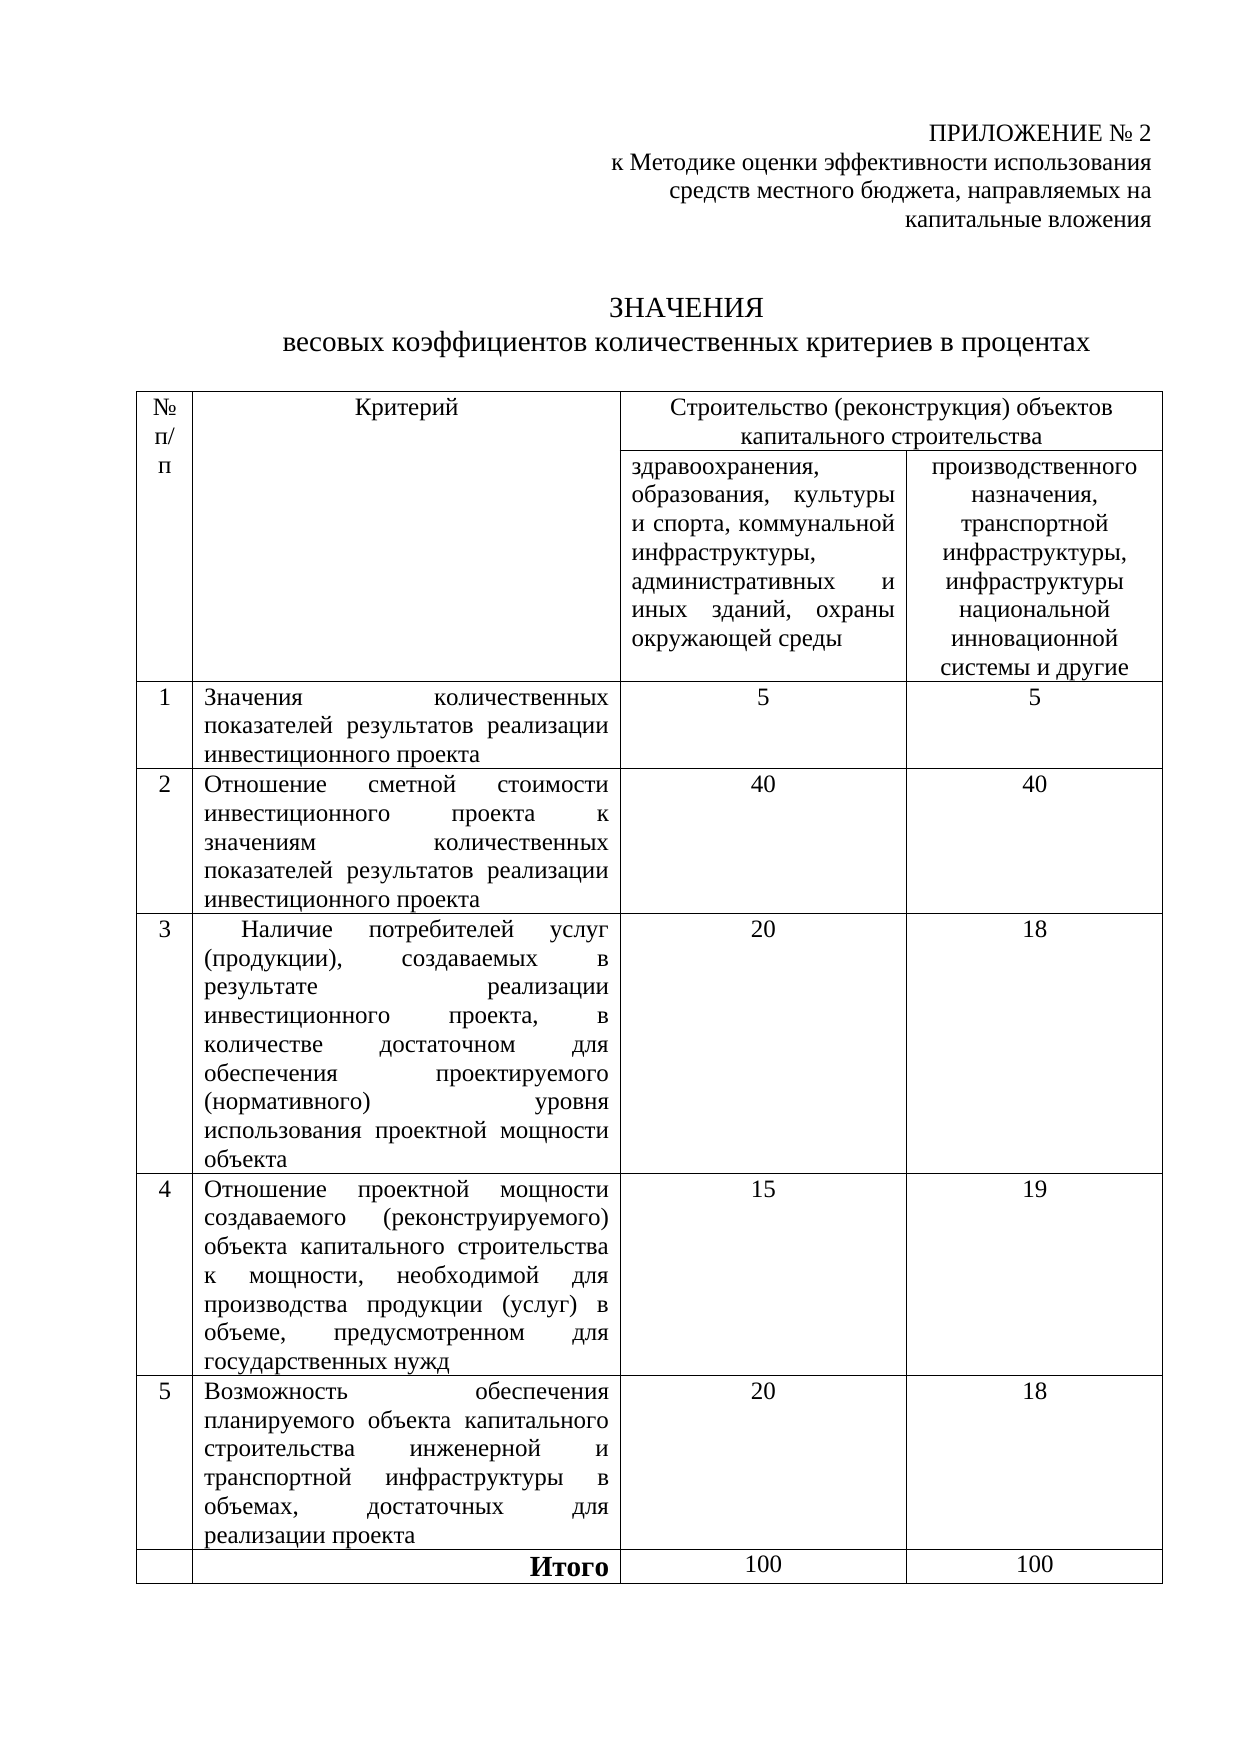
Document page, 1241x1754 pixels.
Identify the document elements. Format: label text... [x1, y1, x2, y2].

table_cell 40 [907, 769, 1162, 913]
table_cell 18 [907, 914, 1162, 1173]
table_cell 1 [137, 682, 192, 768]
table_cell Отношение проектной мощности создаваемого (реконструируемого) объекта капитального строительства к мощности, необходимой для производства продукции (услуг) в объеме, предусмотренном для государственных нужд [193, 1174, 620, 1375]
table_header Строительство (реконструкция) объектов капитального строительства [621, 392, 1162, 450]
table_cell 2 [137, 769, 192, 913]
table_cell 40 [621, 769, 906, 913]
text ПРИЛОЖЕНИЕ № 2 [148, 118, 1152, 147]
text к Методике оценки эффективности использования [148, 147, 1152, 176]
table_cell 5 [137, 1376, 192, 1548]
table_cell 100 [621, 1550, 906, 1583]
text весовых коэффициентов количественных критериев в процентах [148, 324, 1152, 358]
table_cell производственного назначения, транспортной инфраструктуры, инфраструктуры национальной инновационной системы и другие [907, 451, 1162, 681]
text средств местного бюджета, направляемых на [148, 176, 1152, 204]
table_cell 3 [137, 914, 192, 1173]
table_cell Значения количественных показателей результатов реализации инвестиционного проекта [193, 682, 620, 768]
table_cell 100 [907, 1550, 1162, 1583]
table_cell 5 [621, 682, 906, 768]
table_cell 20 [621, 1376, 906, 1548]
table_cell 18 [907, 1376, 1162, 1548]
table_cell Итого [193, 1550, 620, 1583]
table_cell 15 [621, 1174, 906, 1375]
table_cell [137, 1550, 192, 1583]
text ЗНАЧЕНИЯ [148, 291, 1152, 324]
table_header № п/п [137, 392, 192, 681]
text капитальные вложения [148, 204, 1152, 233]
table_cell Наличие потребителей услуг (продукции), создаваемых в результате реализации инвестиционного проекта, в количестве достаточном для обеспечения проектируемого (нормативного) уровня использования проектной мощности объекта [193, 914, 620, 1173]
table_cell Отношение сметной стоимости инвестиционного проекта к значениям количественных показателей результатов реализации инвестиционного проекта [193, 769, 620, 913]
table_cell 19 [907, 1174, 1162, 1375]
table_cell Возможность обеспечения планируемого объекта капитального строительства инженерной и транспортной инфраструктуры в объемах, достаточных для реализации проекта [193, 1376, 620, 1548]
table_cell 20 [621, 914, 906, 1173]
table_cell 5 [907, 682, 1162, 768]
table_cell здравоохранения, образования, культуры и спорта, коммунальной инфраструктуры, административных и иных зданий, охраны окружающей среды [621, 451, 906, 681]
table_header Критерий [193, 392, 620, 681]
table_cell 4 [137, 1174, 192, 1375]
